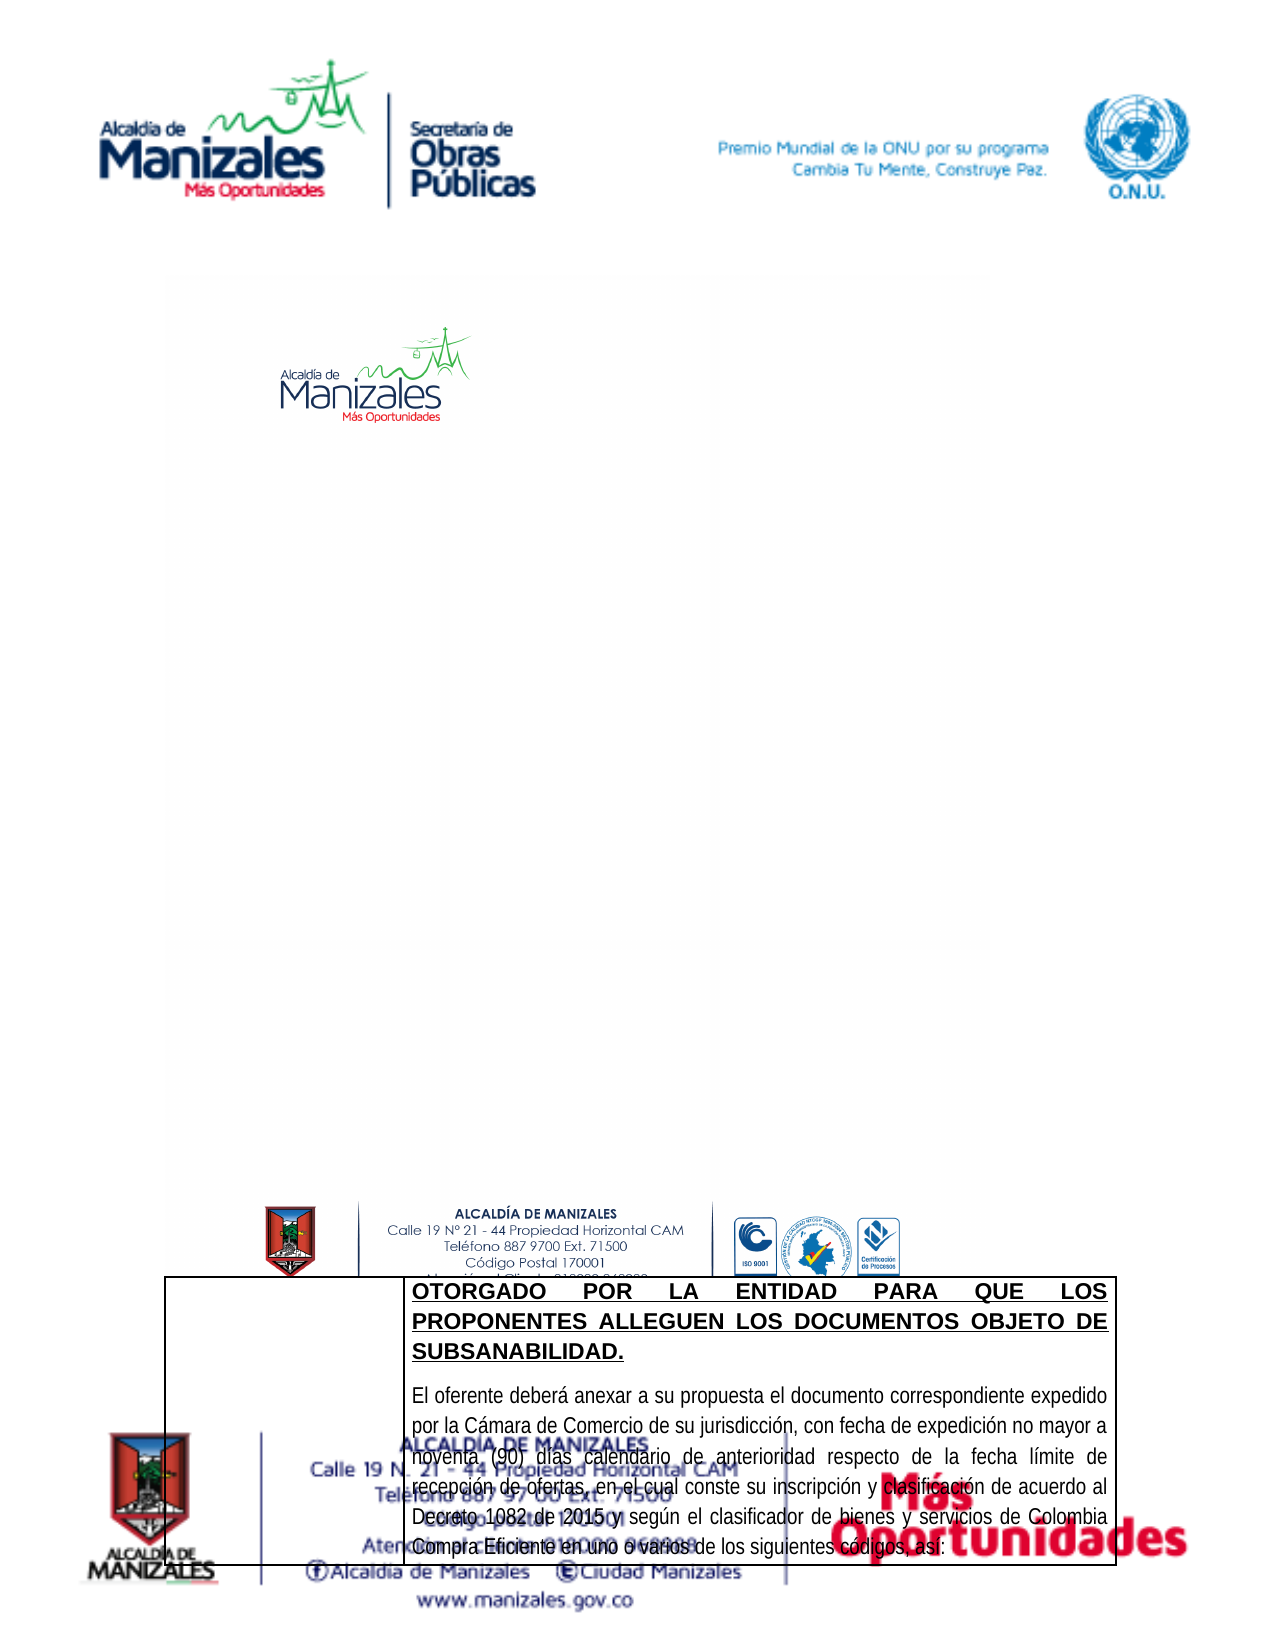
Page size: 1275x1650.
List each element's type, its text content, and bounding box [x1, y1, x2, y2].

picture [0, 0, 1272, 1648]
table_cell DESCRIPCIÓN BREVE DE LOS REQUISITOS PARA PARTICIPAR [166, 1278, 403, 1564]
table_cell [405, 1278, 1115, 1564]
